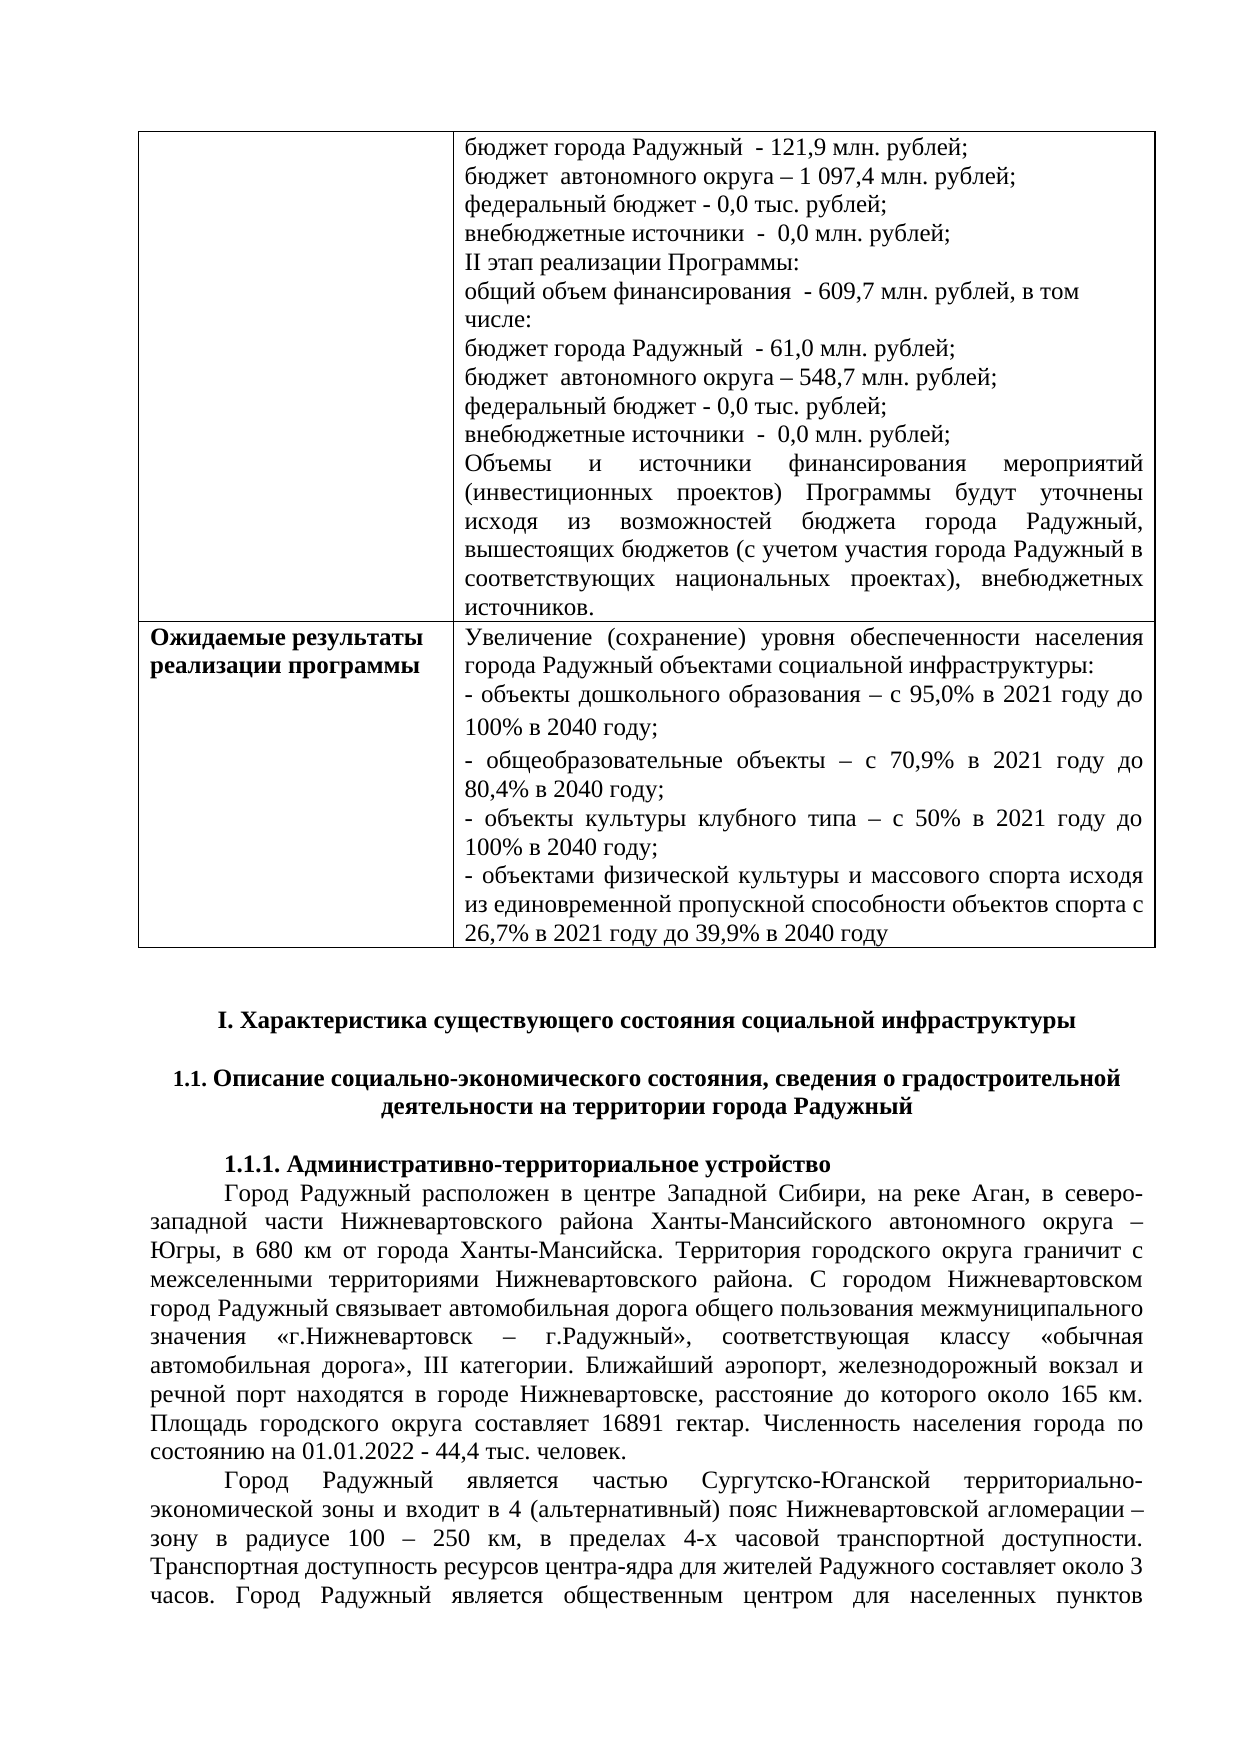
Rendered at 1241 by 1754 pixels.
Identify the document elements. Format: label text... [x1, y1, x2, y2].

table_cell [139, 132, 453, 621]
text Город Радужный расположен в центре Западной Сибири, на реке Аган, в северо-западной части Нижневартовского района Ханты-Мансийского автономного округа – Югры, в 680 км от города Ханты-Мансийска. Территория городского округа граничит с межселенными территориями Нижневартовского района. С городом Нижневартовском город Радужный связывает автомобильная дорога общего пользования межмуниципального значения «г.Нижневартовск – г.Радужный», соответствующая классу «обычная автомобильная дорога», III категории. Ближайший аэропорт, железнодорожный вокзал и речной порт находятся в городе Нижневартовске, расстояние до которого около 165 км. Площадь городского округа составляет 16891 гектар. Численность населения города по состоянию на 01.01.2022 - 44,4 тыс. человек. [150, 1178, 1144, 1465]
text I. Характеристика существующего состояния социальной инфраструктуры [150, 1005, 1144, 1034]
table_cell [454, 132, 1154, 621]
table_cell Ожидаемые результаты реализации программы [139, 622, 453, 947]
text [150, 1465, 1144, 1609]
table_cell Увеличение (сохранение) уровня обеспеченности населения города Радужный объектами социальной инфраструктуры: - объекты дошкольного образования – с 95,0% в 2021 году до 100% в 2040 году; - общеобразовательные объекты – с 70,9% в 2021 году до 80,4% в 2040 году; - объекты культуры клубного типа – с 50% в 2021 году до 100% в 2040 году; - объектами физической культуры и массового спорта исходя из единовременной пропускной способности объектов спорта с 26,7% в 2021 году до 39,9% в 2040 году [454, 622, 1154, 947]
text 1.1.1. Административно-территориальное устройство [150, 1149, 1144, 1178]
text 1.1. Описание социально-экономического состояния, сведения о градостроительной деятельности на территории города Радужный [150, 1063, 1144, 1120]
